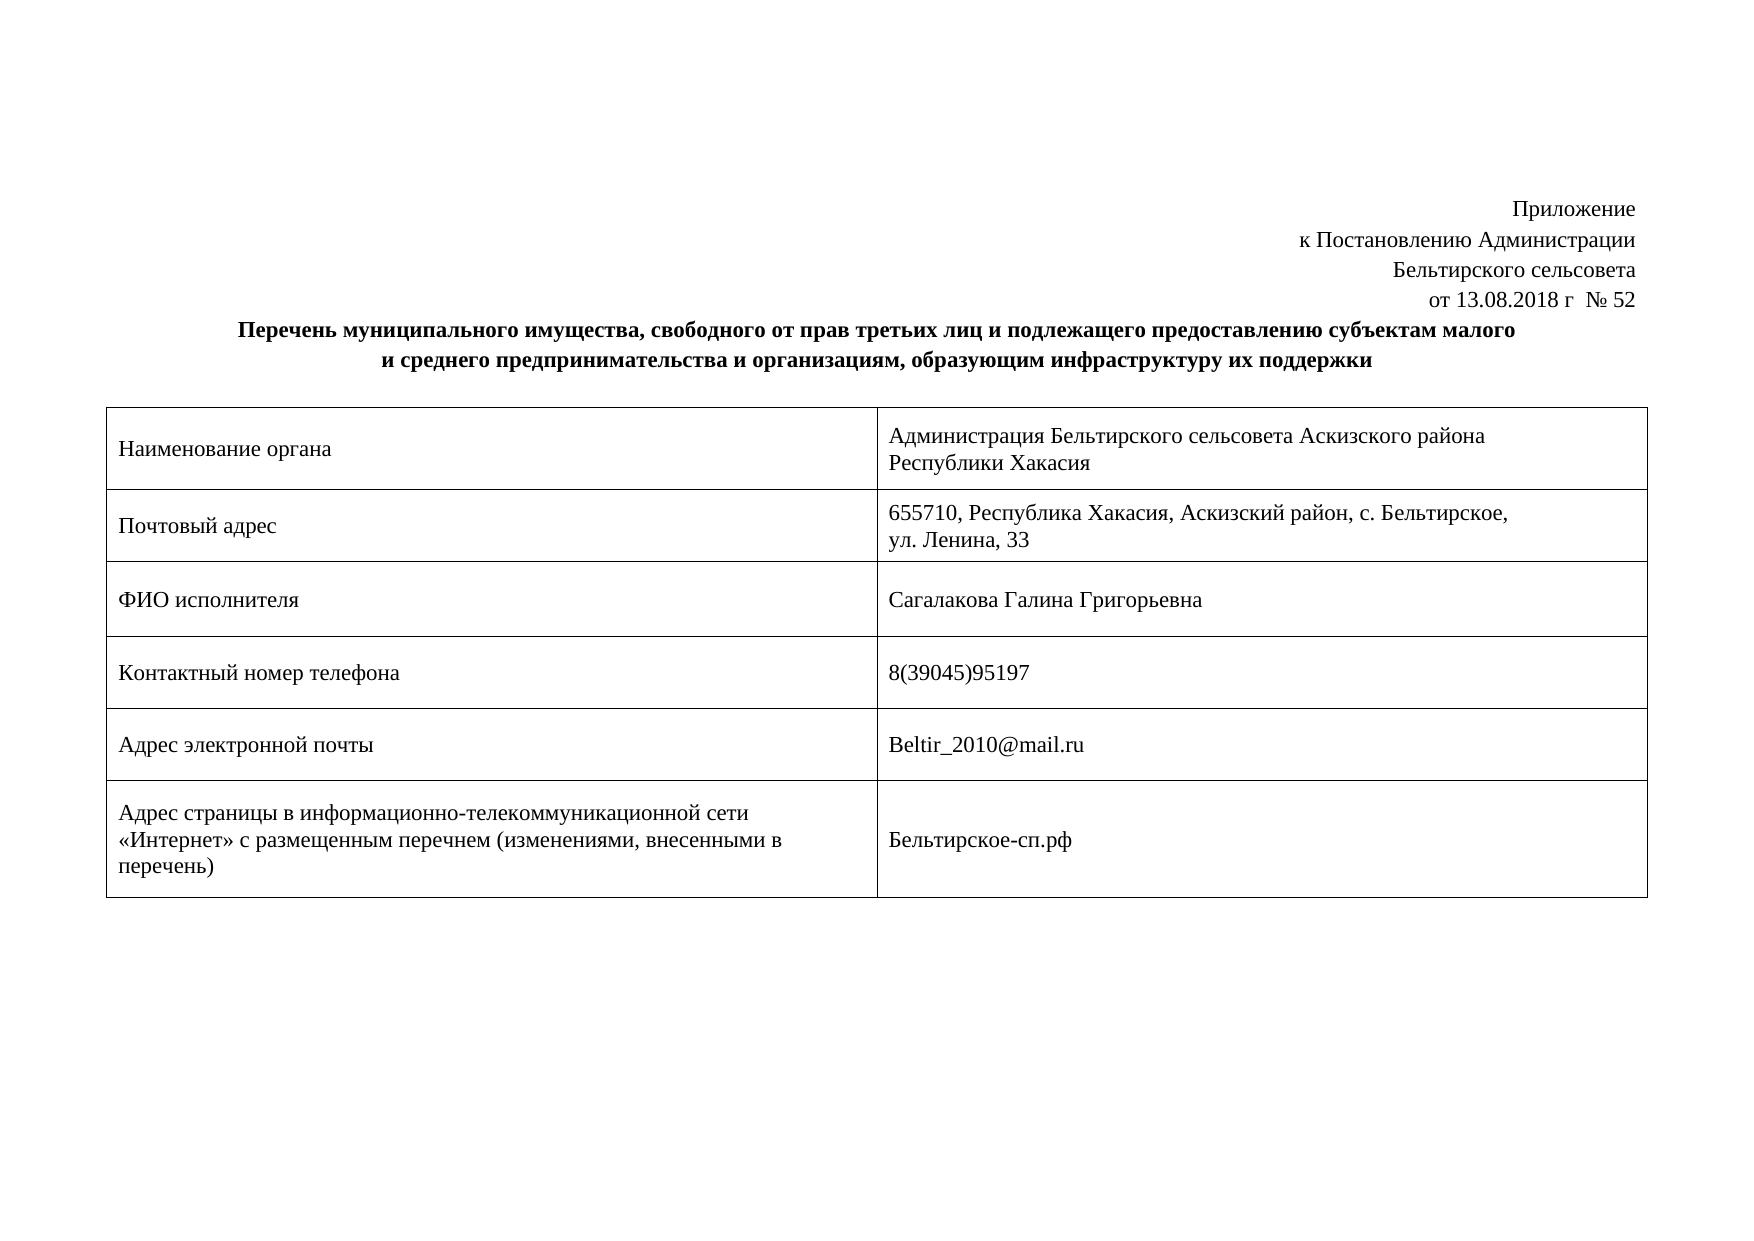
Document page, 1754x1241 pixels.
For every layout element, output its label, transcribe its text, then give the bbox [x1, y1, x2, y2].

table_header Администрация Бельтирского сельсовета Аскизского района Республики Хакасия [878, 408, 1647, 489]
table_cell Сагалакова Галина Григорьевна [878, 562, 1647, 636]
table_cell Адрес электронной почты [107, 709, 877, 780]
text Приложение [118, 195, 1636, 222]
table_cell Beltir_2010@mail.ru [878, 709, 1647, 780]
text Бельтирского сельсовета [118, 256, 1636, 282]
table_cell Бельтирское-сп.рф [878, 781, 1647, 897]
table_cell 655710, Республика Хакасия, Аскизский район, с. Бельтирское, ул. Ленина, 33 [878, 490, 1647, 561]
text и среднего предпринимательства и организациям, образующим инфраструктуру их поддержки [118, 346, 1636, 373]
text Перечень муниципального имущества, свободного от прав третьих лиц и подлежащего предоставлению субъектам малого [118, 316, 1636, 343]
table_cell Контактный номер телефона [107, 637, 877, 708]
table_cell ФИО исполнителя [107, 562, 877, 636]
table_cell Адрес страницы в информационно-телекоммуникационной сети «Интернет» с размещенным перечнем (изменениями, внесенными в перечень) [107, 781, 877, 897]
text от 13.08.2018 г № 52 [118, 286, 1636, 312]
text к Постановлению Администрации [118, 226, 1636, 252]
table_cell 8(39045)95197 [878, 637, 1647, 708]
table_header Наименование органа [107, 408, 877, 489]
table_cell Почтовый адрес [107, 490, 877, 561]
